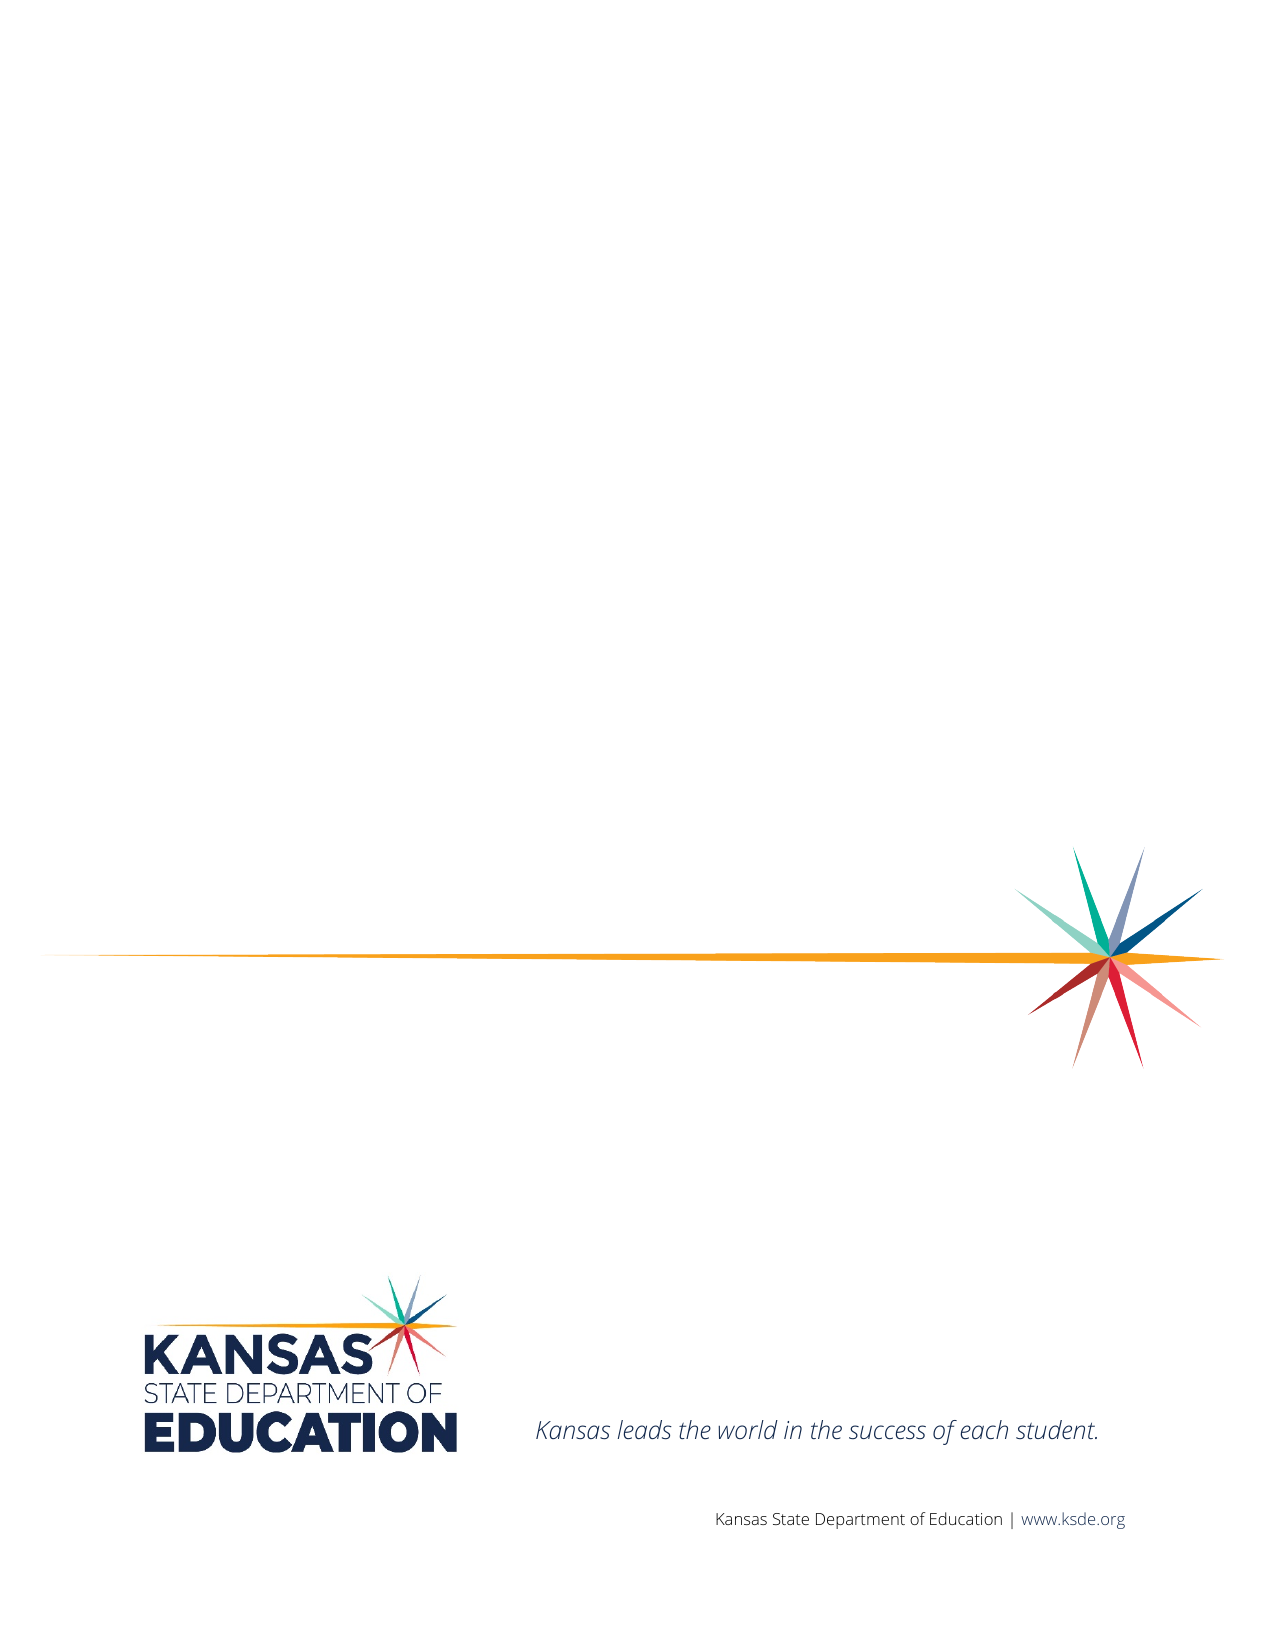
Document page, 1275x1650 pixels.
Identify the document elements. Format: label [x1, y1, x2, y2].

picture [40, 846, 1225, 1069]
picture [140, 1272, 461, 1455]
